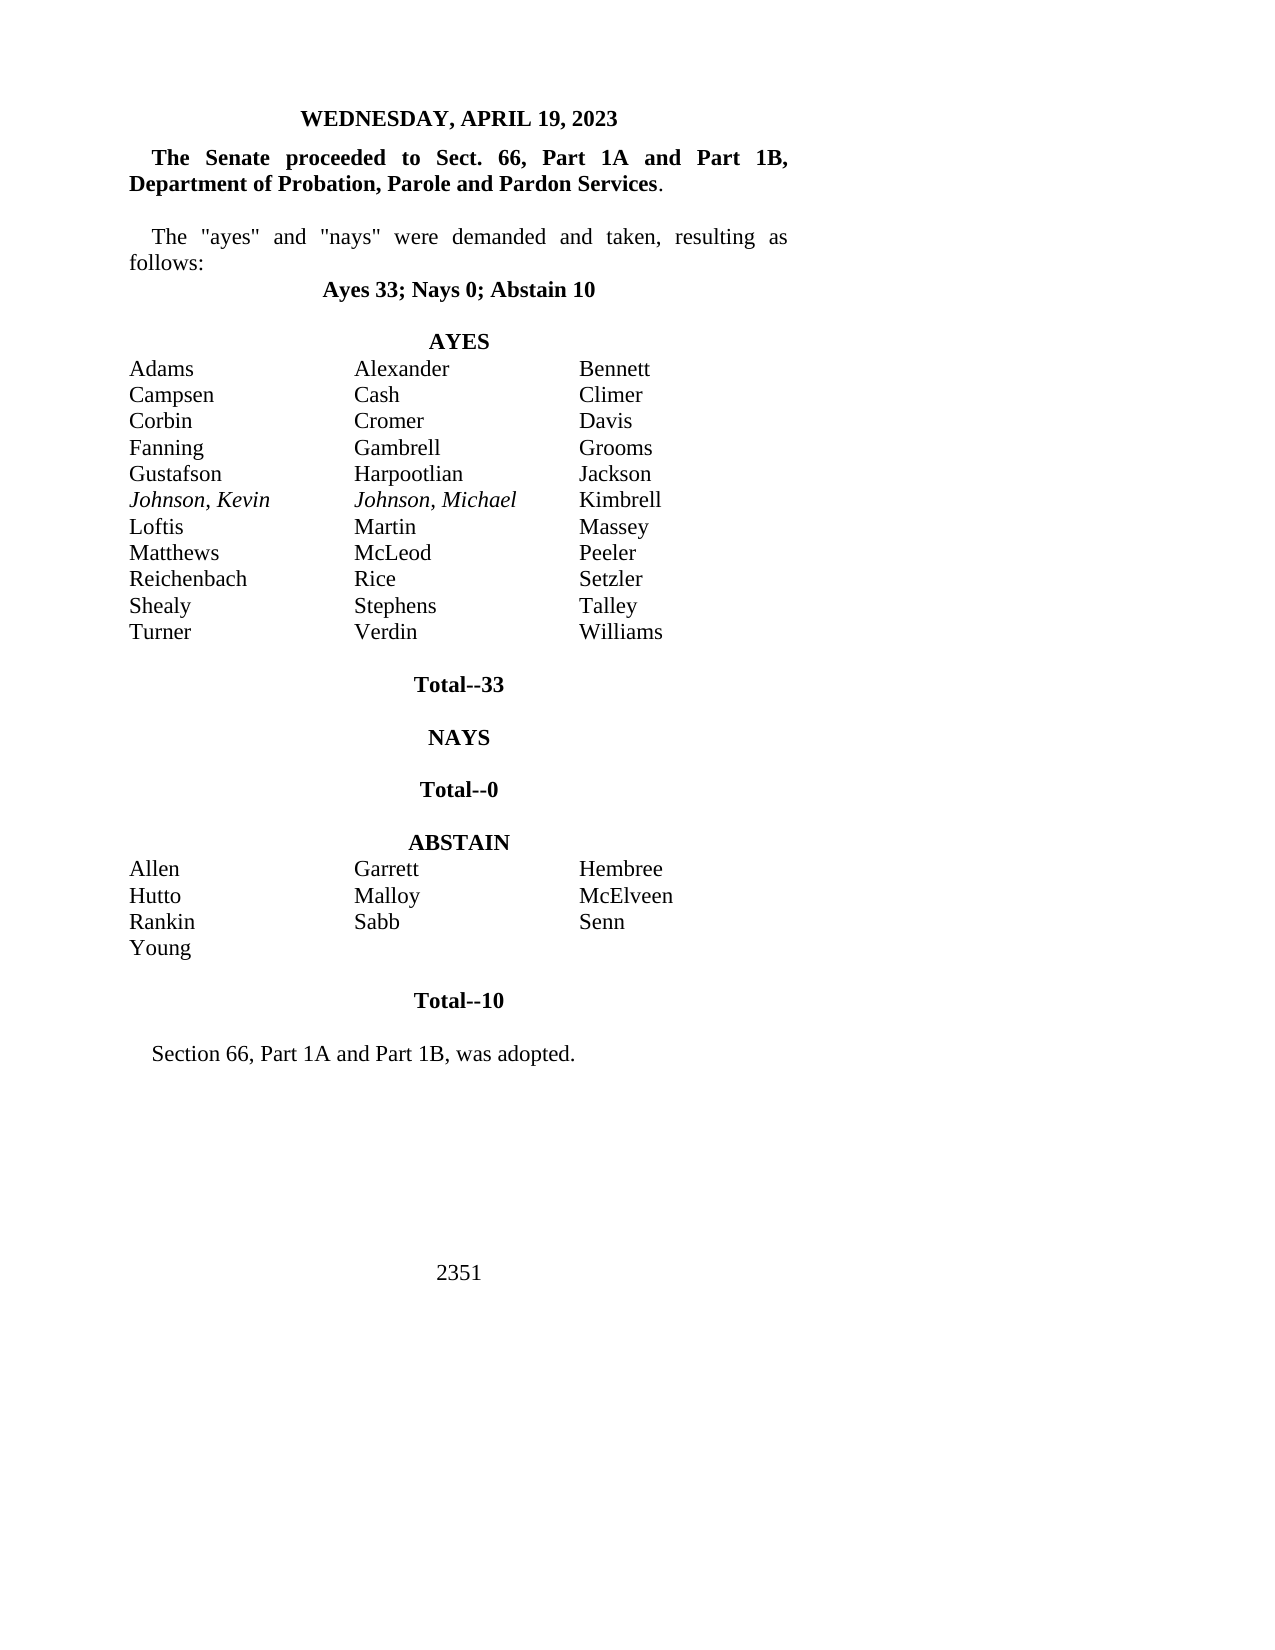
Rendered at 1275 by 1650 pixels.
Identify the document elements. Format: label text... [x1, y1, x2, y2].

text Hutto Malloy McElveen [129, 882, 789, 908]
text Section 66, Part 1A and Part 1B, was adopted. [129, 1040, 789, 1066]
text Reichenbach Rice Setzler [129, 566, 789, 592]
text ABSTAIN [129, 829, 789, 855]
text Fanning Gambrell Grooms [129, 434, 789, 460]
text Corbin Cromer Davis [129, 407, 789, 434]
text Gustafson Harpootlian Jackson [129, 460, 789, 486]
text Total--0 [129, 776, 789, 803]
text The Senate proceeded to Sect. 66, Part 1A and Part 1B, Department of Probation, Parole and Pardon Services. [129, 144, 789, 197]
text Rankin Sabb Senn [129, 908, 789, 934]
text Total--10 [129, 987, 789, 1013]
text Young [129, 934, 789, 961]
text NAYS [129, 724, 789, 750]
text Matthews McLeod Peeler [129, 539, 789, 566]
text Loftis Martin Massey [129, 513, 789, 539]
text Total--33 [129, 671, 789, 697]
text AYES [129, 328, 789, 355]
text Turner Verdin Williams [129, 618, 789, 644]
text Adams Alexander Bennett [129, 355, 789, 381]
text Shealy Stephens Talley [129, 592, 789, 618]
text Campsen Cash Climer [129, 381, 789, 407]
text Allen Garrett Hembree [129, 855, 789, 882]
text The "ayes" and "nays" were demanded and taken, resulting as follows: [129, 223, 789, 276]
text Ayes 33; Nays 0; Abstain 10 [129, 276, 789, 302]
text Johnson, Kevin Johnson, Michael Kimbrell [129, 486, 789, 513]
